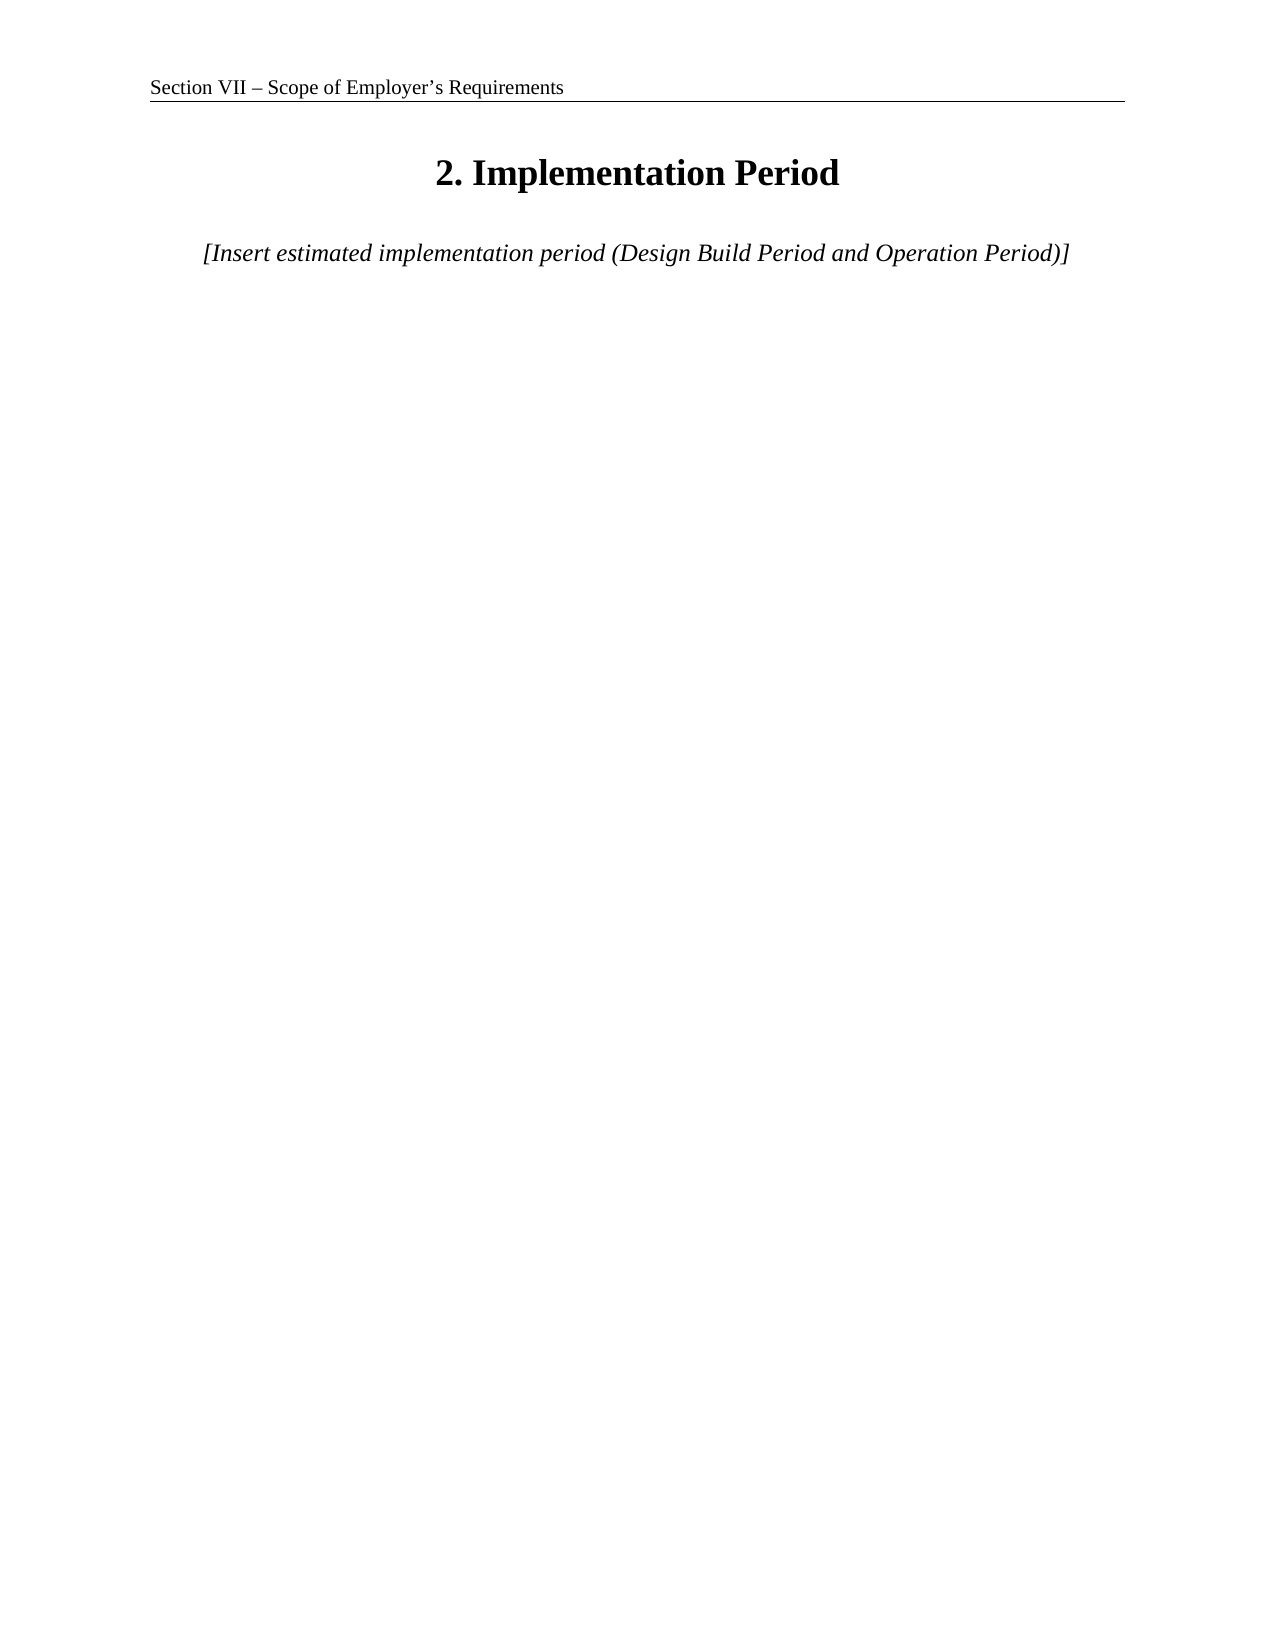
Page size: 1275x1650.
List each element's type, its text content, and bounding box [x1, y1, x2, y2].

text 2. Implementation Period [150, 150, 1125, 193]
text [Insert estimated implementation period (Design Build Period and Operation Period)] [150, 218, 1125, 267]
